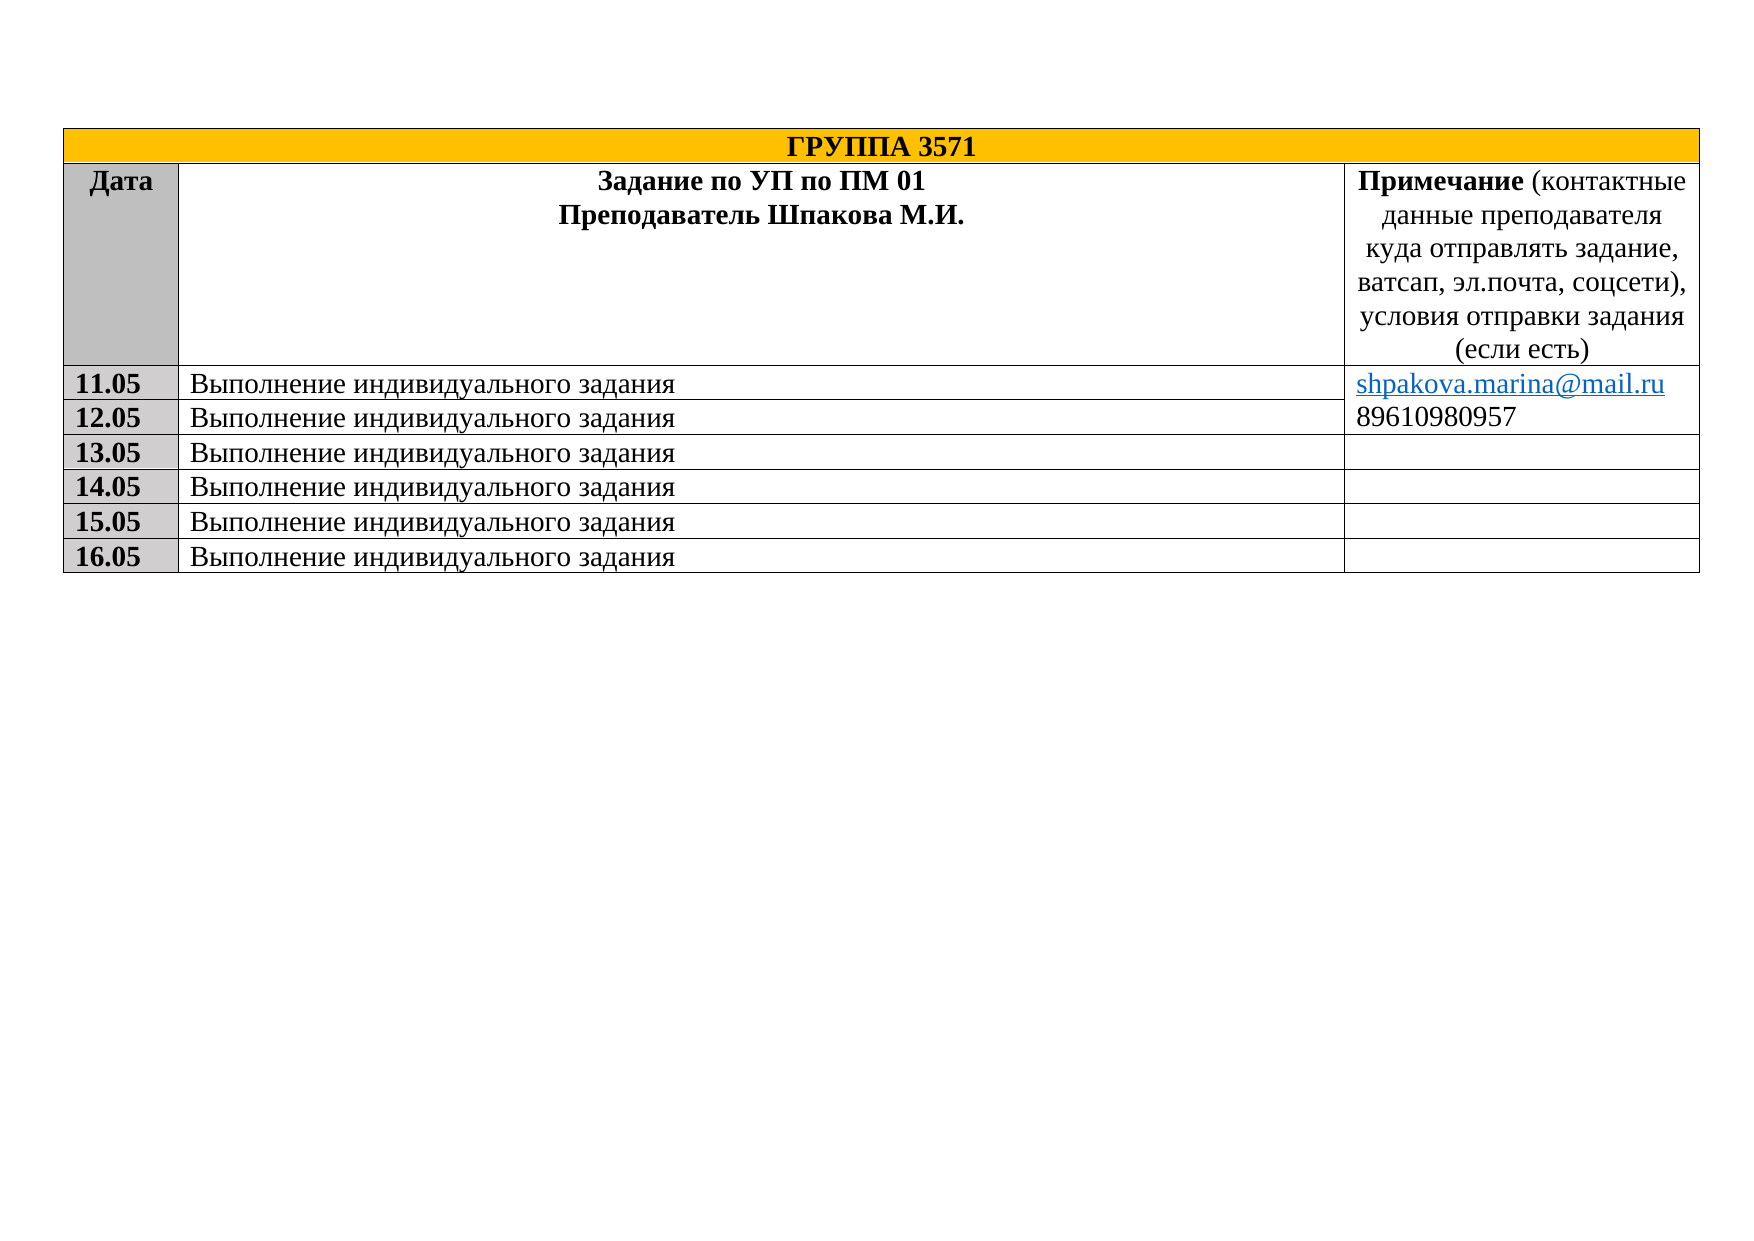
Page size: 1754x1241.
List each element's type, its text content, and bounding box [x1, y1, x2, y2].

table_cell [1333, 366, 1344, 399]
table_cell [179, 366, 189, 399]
table_cell Выполнение индивидуального задания [179, 470, 1344, 503]
table_cell [1345, 435, 1699, 468]
table_cell 16.05 [64, 539, 178, 572]
table_cell Выполнение индивидуального задания [179, 400, 1344, 434]
table_cell Примечание (контактные данные преподавателя куда отправлять задание, ватсап, эл.почта, соцсети), условия отправки задания (если есть) [1345, 164, 1699, 365]
table_cell [1345, 539, 1699, 572]
table_cell 14.05 [64, 470, 178, 503]
table_cell Дата [64, 164, 178, 365]
table_cell Выполнение индивидуального задания [179, 539, 1344, 572]
table_cell [1345, 504, 1699, 538]
table_cell 13.05 [64, 435, 178, 468]
table_header ГРУППА 3571 [64, 129, 1699, 162]
table_cell Выполнение индивидуального задания [179, 504, 1344, 538]
table_cell Задание по УП по ПМ 01 Преподаватель Шпакова М.И. [179, 164, 1344, 365]
table_cell Выполнение индивидуального задания [179, 435, 1344, 468]
table_cell [1345, 470, 1699, 503]
table_cell 12.05 [64, 400, 178, 434]
table_cell shpakova.marina@mail.ru 89610980957 [1345, 366, 1699, 434]
table_cell 15.05 [64, 504, 178, 538]
table_cell 11.05 [64, 366, 178, 399]
